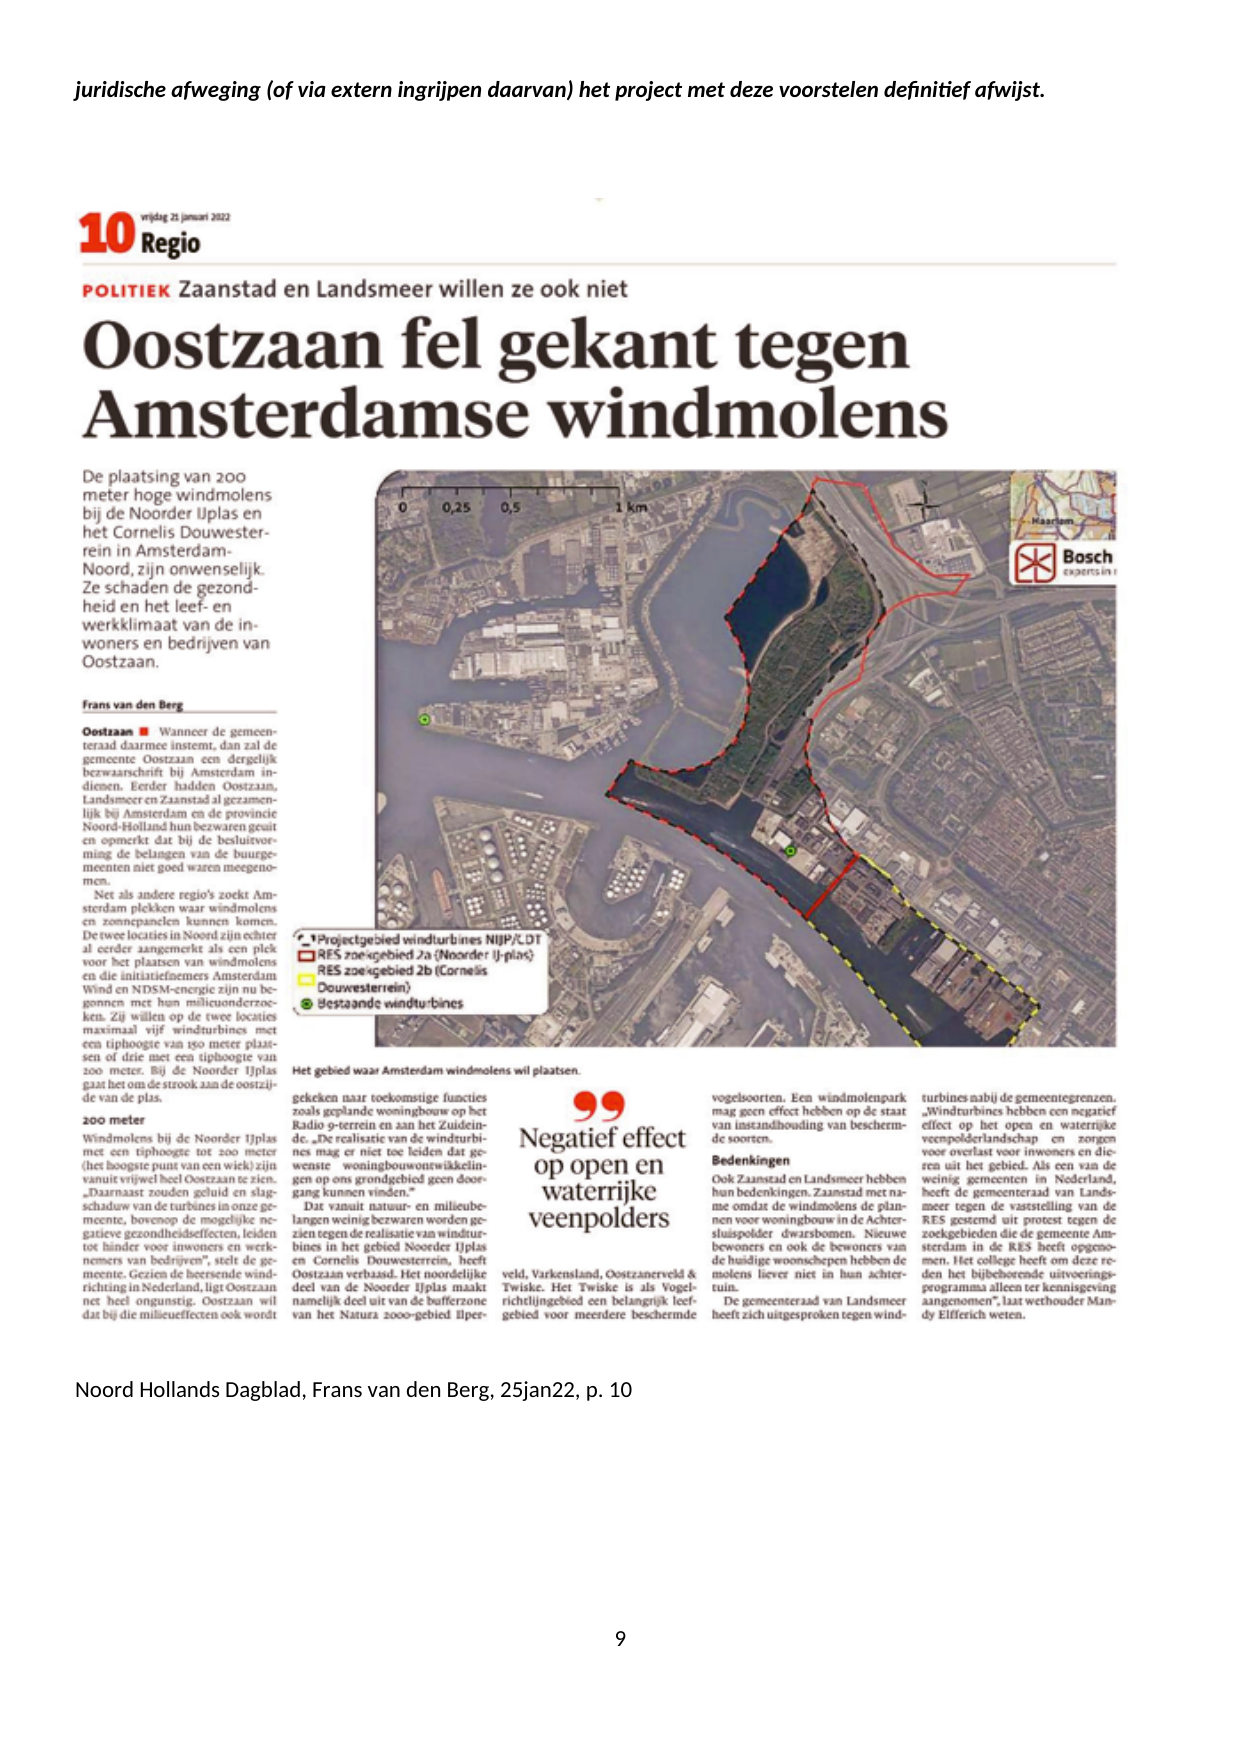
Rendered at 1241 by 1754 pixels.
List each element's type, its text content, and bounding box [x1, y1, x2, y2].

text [75, 75, 1165, 133]
text Noord Hollands Dagblad, Frans van den Berg, 25jan22, p. 10 [75, 1376, 1165, 1404]
picture [75, 198, 1141, 1357]
